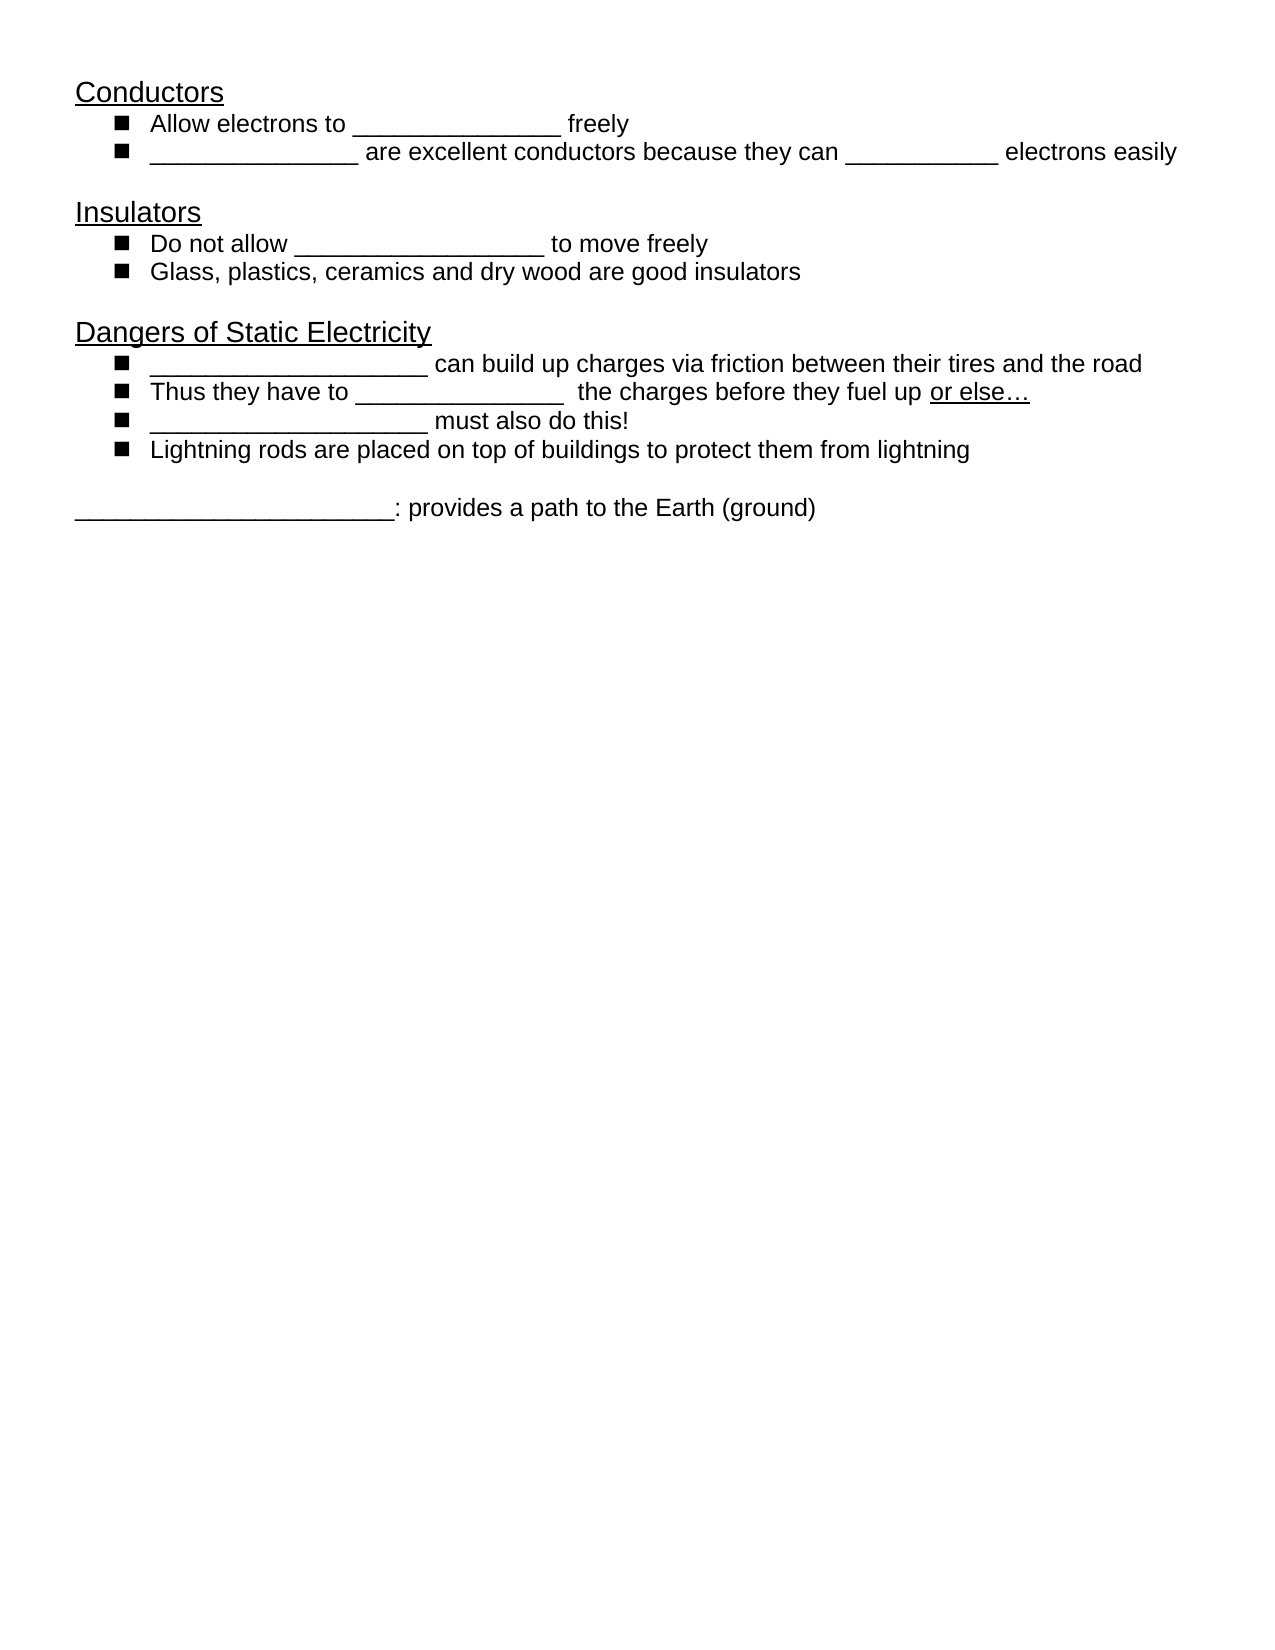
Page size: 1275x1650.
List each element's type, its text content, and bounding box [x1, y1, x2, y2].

list ____________________ must also do this! [112, 406, 1200, 435]
list Do not allow __________________ to move freely [112, 228, 1200, 257]
text _______________________: provides a path to the Earth (ground) [75, 493, 1200, 521]
text Dangers of Static Electricity [75, 315, 1200, 348]
list Glass, plastics, ceramics and dry wood are good insulators [112, 257, 1200, 286]
list _______________ are excellent conductors because they can ___________ electrons easily [112, 137, 1200, 166]
list Lightning rods are placed on top of buildings to protect them from lightning [112, 435, 1200, 464]
list ____________________ can build up charges via friction between their tires and the road [112, 348, 1200, 377]
list Thus they have to _______________ the charges before they fuel up or else… [112, 377, 1200, 406]
text Insulators [75, 195, 1200, 228]
list Allow electrons to _______________ freely [112, 108, 1200, 137]
text Conductors [75, 75, 1200, 108]
